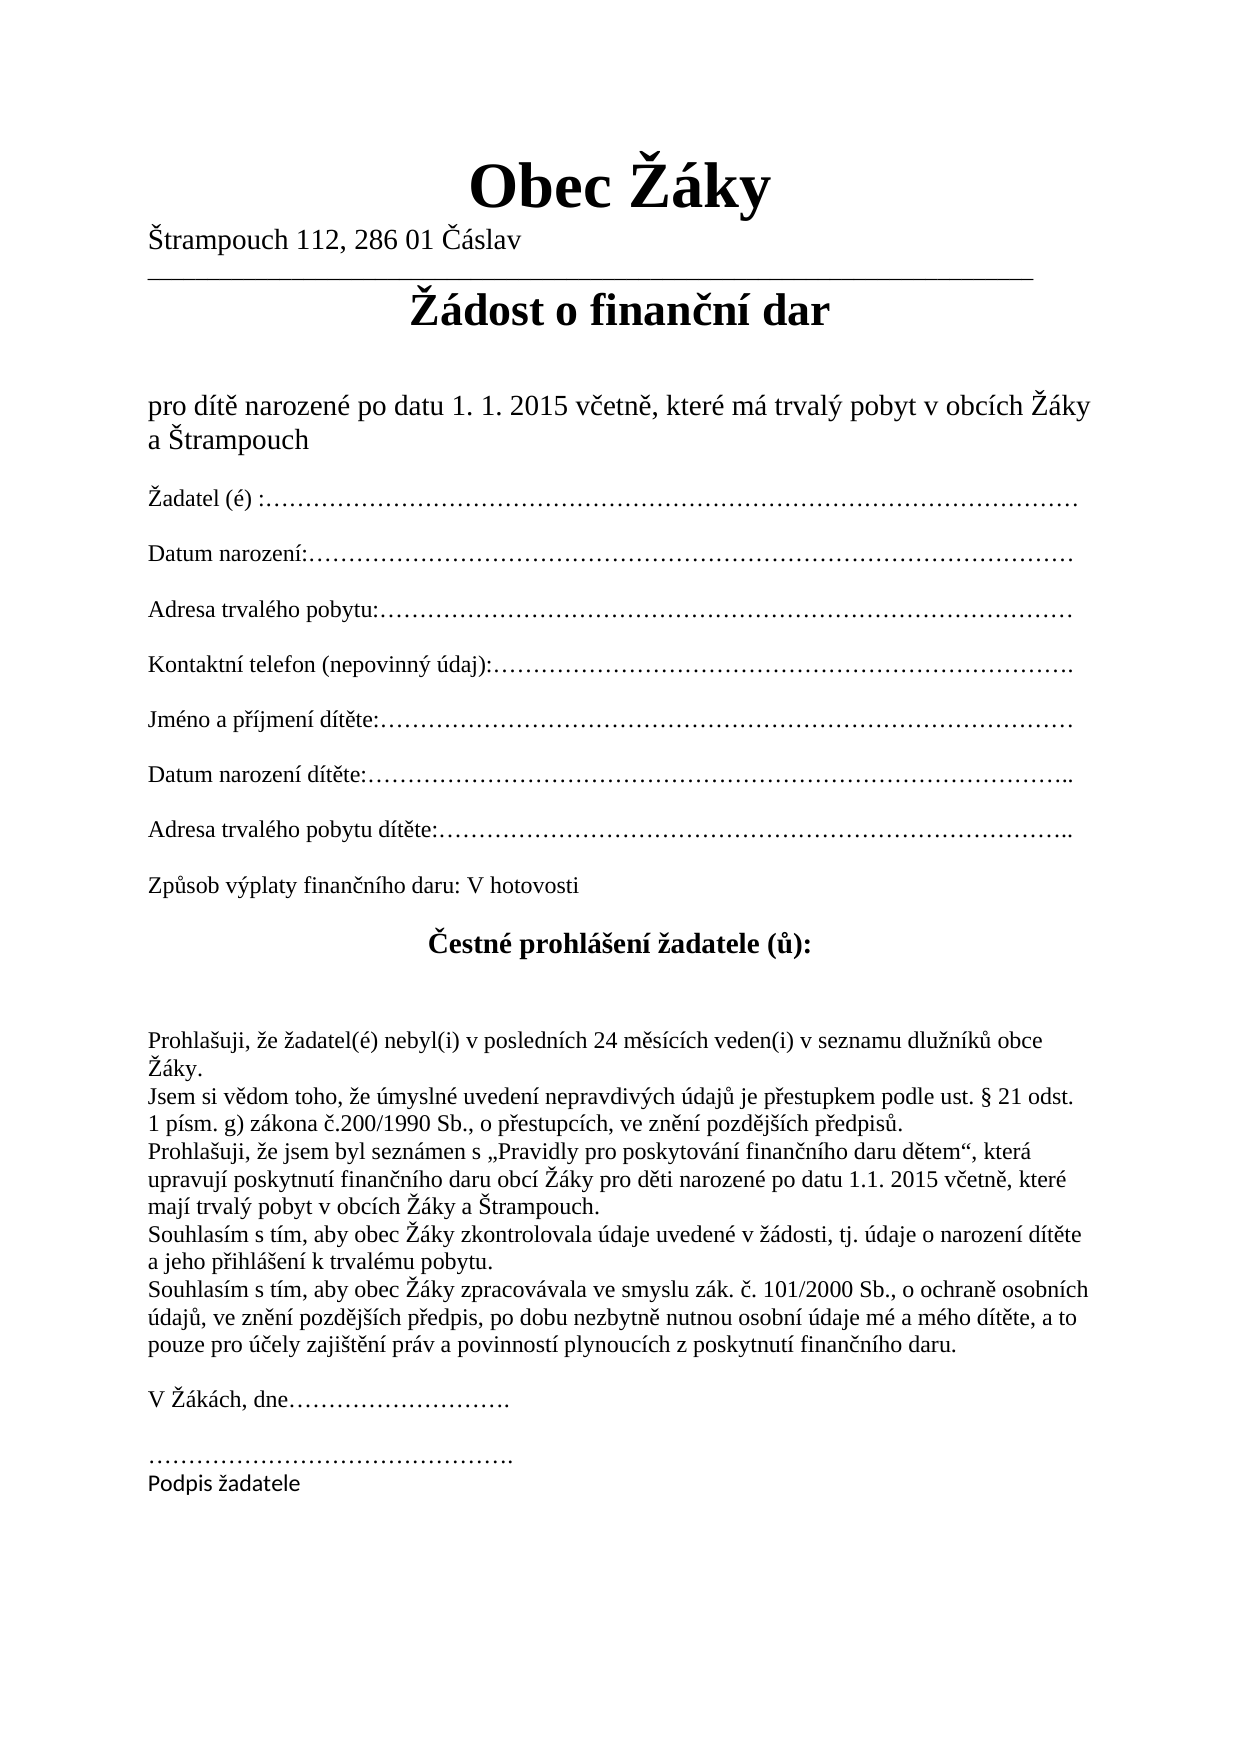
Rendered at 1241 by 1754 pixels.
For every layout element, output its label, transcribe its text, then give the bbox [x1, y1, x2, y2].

text Štrampouch 112, 286 01 Čáslav [148, 222, 1093, 255]
text Datum narození dítěte:…………………………………………………………………………….. [148, 760, 1093, 788]
text Datum narození:…………………………………………………………………………………… [148, 539, 1093, 567]
text Adresa trvalého pobytu:…………………………………………………………………………… [148, 595, 1093, 622]
text Adresa trvalého pobytu dítěte:…………………………………………………………………….. [148, 816, 1093, 843]
text Souhlasím s tím, aby obec Žáky zpracovávala ve smyslu zák. č. 101/2000 Sb., o ochraně osobních údajů, ve znění pozdějších předpis, po dobu nezbytně nutnou osobní údaje mé a mého dítěte, a to pouze pro účely zajištění práv a povinností plynoucích z poskytnutí finančního daru. [148, 1275, 1093, 1358]
text Způsob výplaty finančního daru: V hotovosti [148, 871, 1093, 898]
text V Žákách, dne………………………. [148, 1385, 1093, 1413]
text Jméno a příjmení dítěte:…………………………………………………………………………… [148, 705, 1093, 733]
text ………………………………………. [148, 1441, 1093, 1468]
text pro dítě narozené po datu 1. 1. 2015 včetně, které má trvalý pobyt v obcích Žáky a Štrampouch [148, 388, 1093, 456]
text __________________________________________________________________________ [148, 255, 1093, 283]
text Jsem si vědom toho, že úmyslné uvedení nepravdivých údajů je přestupkem podle ust. § 21 odst. 1 písm. g) zákona č.200/1990 Sb., o přestupcích, ve znění pozdějších předpisů. [148, 1082, 1093, 1137]
text Podpis žadatele [148, 1468, 1093, 1497]
text Obec Žáky [148, 148, 1093, 222]
text Prohlašuji, že jsem byl seznámen s „Pravidly pro poskytování finančního daru dětem“, která upravují poskytnutí finančního daru obcí Žáky pro děti narozené po datu 1.1. 2015 včetně, které mají trvalý pobyt v obcích Žáky a Štrampouch. [148, 1137, 1093, 1220]
text Prohlašuji, že žadatel(é) nebyl(i) v posledních 24 měsících veden(i) v seznamu dlužníků obce Žáky. [148, 1027, 1093, 1082]
text Žádost o finanční dar [148, 283, 1093, 336]
text Souhlasím s tím, aby obec Žáky zkontrolovala údaje uvedené v žádosti, tj. údaje o narození dítěte a jeho přihlášení k trvalému pobytu. [148, 1220, 1093, 1275]
text Žadatel (é) :………………………………………………………………………………………… [148, 484, 1093, 512]
text Kontaktní telefon (nepovinný údaj):………………………………………………………………. [148, 650, 1093, 677]
text Čestné prohlášení žadatele (ů): [148, 926, 1093, 959]
